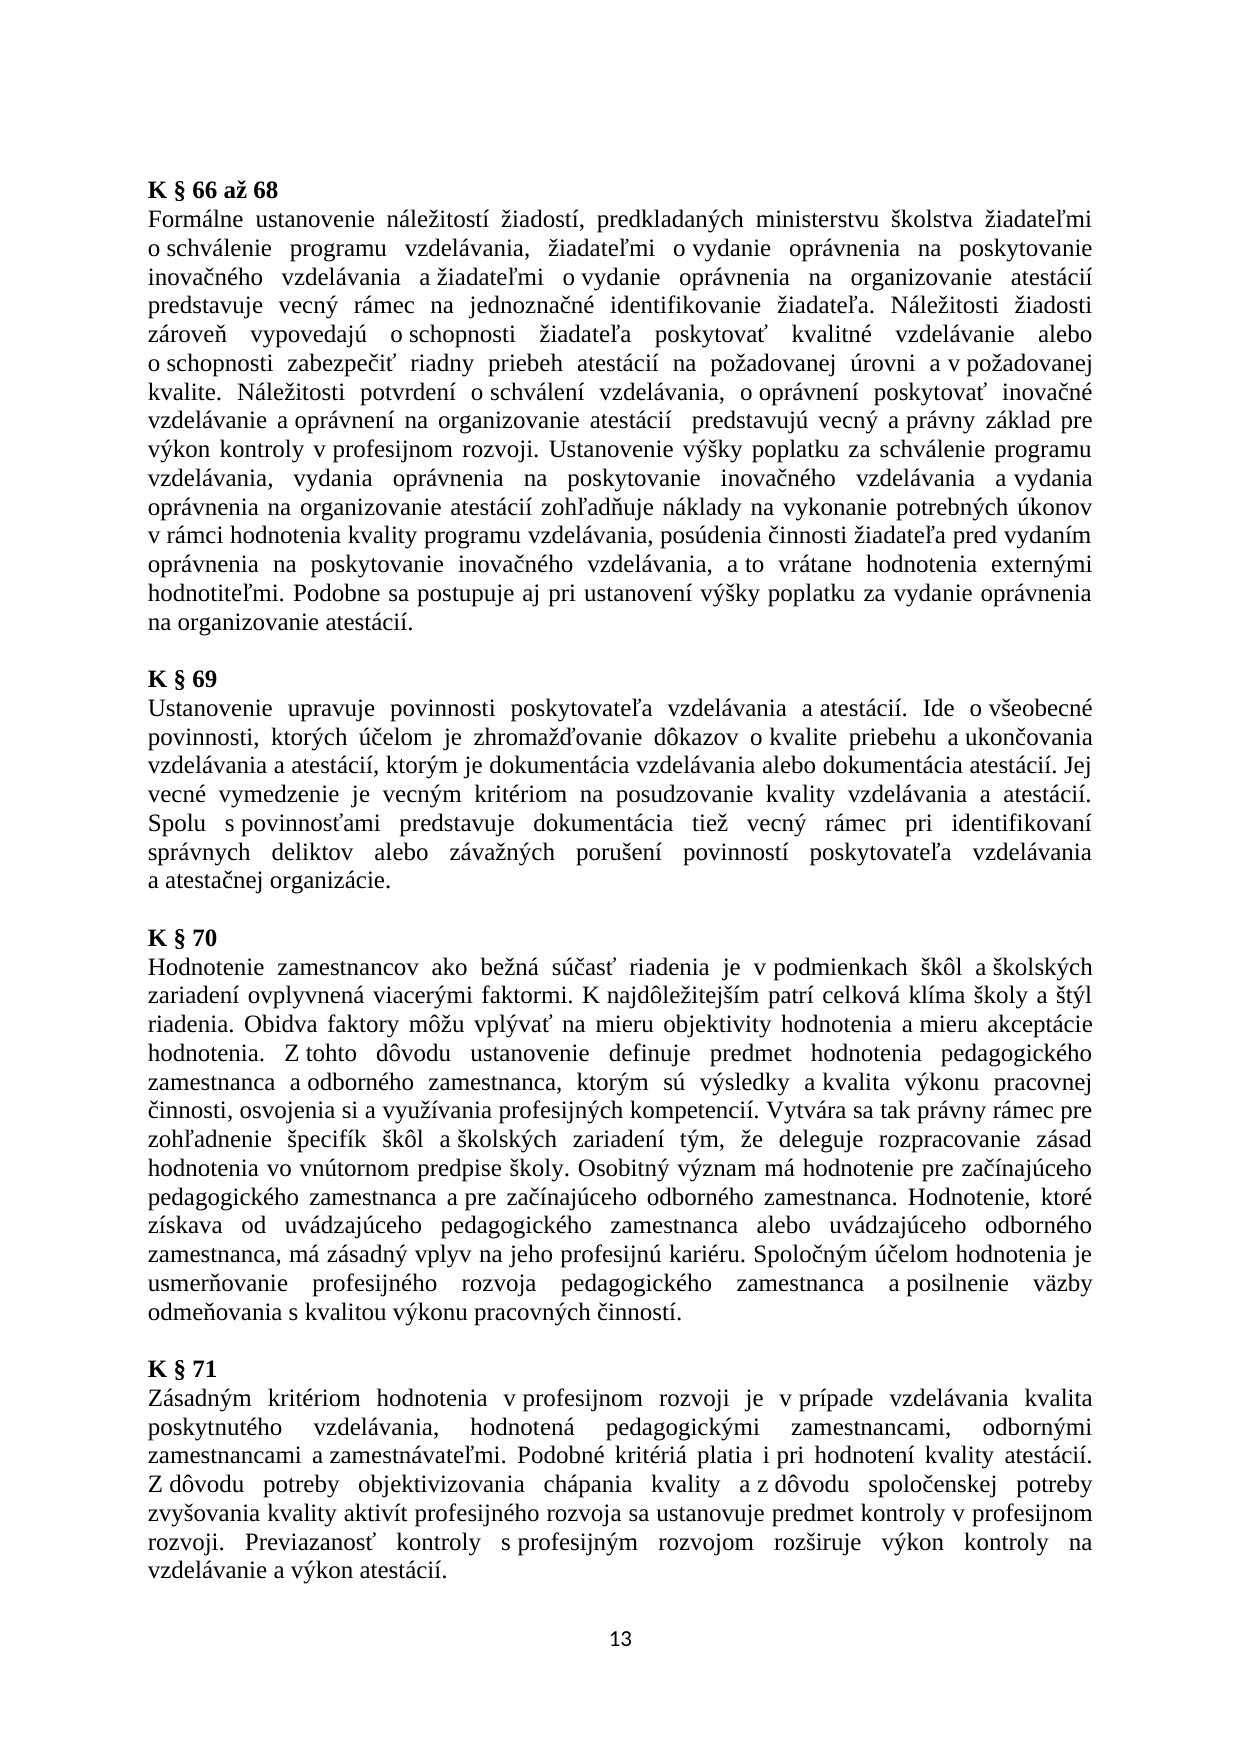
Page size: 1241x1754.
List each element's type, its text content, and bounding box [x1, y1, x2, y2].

text Ustanovenie upravuje povinnosti poskytovateľa vzdelávania a atestácií. Ide o všeobecné povinnosti, ktorých účelom je zhromažďovanie dôkazov o kvalite priebehu a ukončovania vzdelávania a atestácií, ktorým je dokumentácia vzdelávania alebo dokumentácia atestácií. Jej vecné vymedzenie je vecným kritériom na posudzovanie kvality vzdelávania a atestácií. Spolu s povinnosťami predstavuje dokumentácia tiež vecný rámec pri identifikovaní správnych deliktov alebo závažných porušení povinností poskytovateľa vzdelávania a atestačnej organizácie. [148, 693, 1093, 894]
text Zásadným kritériom hodnotenia v profesijnom rozvoji je v prípade vzdelávania kvalita poskytnutého vzdelávania, hodnotená pedagogickými zamestnancami, odbornými zamestnancami a zamestnávateľmi. Podobné kritériá platia i pri hodnotení kvality atestácií. Z dôvodu potreby objektivizovania chápania kvality a z dôvodu spoločenskej potreby zvyšovania kvality aktivít profesijného rozvoja sa ustanovuje predmet kontroly v profesijnom rozvoji. Previazanosť kontroly s profesijným rozvojom rozširuje výkon kontroly na vzdelávanie a výkon atestácií. [148, 1383, 1093, 1584]
subtitle K § 66 až 68 [148, 176, 1093, 204]
subtitle K § 71 [148, 1354, 1093, 1383]
subtitle K § 69 [148, 664, 1093, 693]
subtitle K § 70 [148, 923, 1093, 952]
text Hodnotenie zamestnancov ako bežná súčasť riadenia je v podmienkach škôl a školských zariadení ovplyvnená viacerými faktormi. K najdôležitejším patrí celková klíma školy a štýl riadenia. Obidva faktory môžu vplývať na mieru objektivity hodnotenia a mieru akceptácie hodnotenia. Z tohto dôvodu ustanovenie definuje predmet hodnotenia pedagogického zamestnanca a odborného zamestnanca, ktorým sú výsledky a kvalita výkonu pracovnej činnosti, osvojenia si a využívania profesijných kompetencií. Vytvára sa tak právny rámec pre zohľadnenie špecifík škôl a školských zariadení tým, že deleguje rozpracovanie zásad hodnotenia vo vnútornom predpise školy. Osobitný význam má hodnotenie pre začínajúceho pedagogického zamestnanca a pre začínajúceho odborného zamestnanca. Hodnotenie, ktoré získava od uvádzajúceho pedagogického zamestnanca alebo uvádzajúceho odborného zamestnanca, má zásadný vplyv na jeho profesijnú kariéru. Spoločným účelom hodnotenia je usmerňovanie profesijného rozvoja pedagogického zamestnanca a posilnenie väzby odmeňovania s kvalitou výkonu pracovných činností. [148, 952, 1093, 1326]
text Formálne ustanovenie náležitostí žiadostí, predkladaných ministerstvu školstva žiadateľmi o schválenie programu vzdelávania, žiadateľmi o vydanie oprávnenia na poskytovanie inovačného vzdelávania a žiadateľmi o vydanie oprávnenia na organizovanie atestácií predstavuje vecný rámec na jednoznačné identifikovanie žiadateľa. Náležitosti žiadosti zároveň vypovedajú o schopnosti žiadateľa poskytovať kvalitné vzdelávanie alebo o schopnosti zabezpečiť riadny priebeh atestácií na požadovanej úrovni a v požadovanej kvalite. Náležitosti potvrdení o schválení vzdelávania, o oprávnení poskytovať inovačné vzdelávanie a oprávnení na organizovanie atestácií predstavujú vecný a právny základ pre výkon kontroly v profesijnom rozvoji. Ustanovenie výšky poplatku za schválenie programu vzdelávania, vydania oprávnenia na poskytovanie inovačného vzdelávania a vydania oprávnenia na organizovanie atestácií zohľadňuje náklady na vykonanie potrebných úkonov v rámci hodnotenia kvality programu vzdelávania, posúdenia činnosti žiadateľa pred vydaním oprávnenia na poskytovanie inovačného vzdelávania, a to vrátane hodnotenia externými hodnotiteľmi. Podobne sa postupuje aj pri ustanovení výšky poplatku za vydanie oprávnenia na organizovanie atestácií. [148, 204, 1093, 636]
